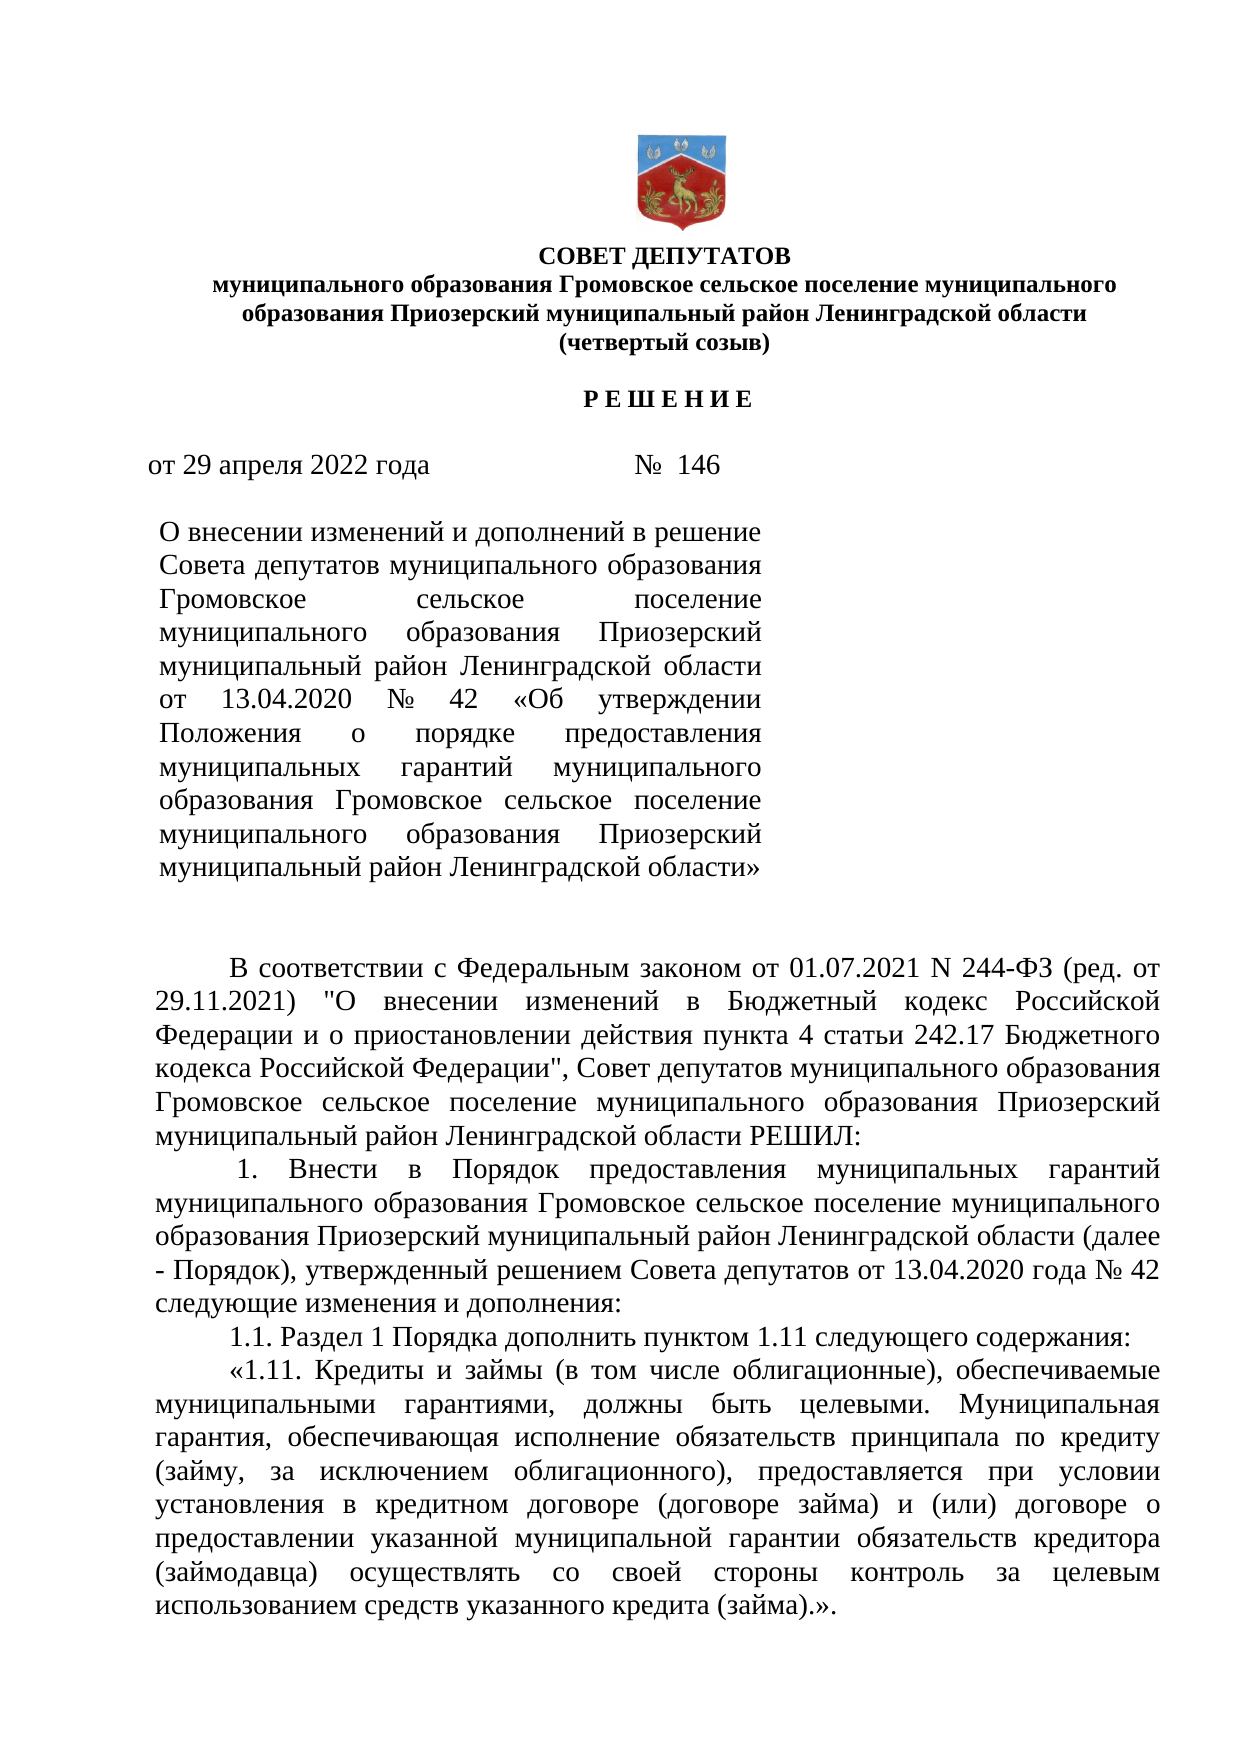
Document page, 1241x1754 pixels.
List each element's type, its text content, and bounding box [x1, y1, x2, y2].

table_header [148, 950, 1168, 1621]
title Р Е Ш Е Н И Е [148, 384, 1181, 413]
table_header О внесении изменений и дополнений в решение Совета депутатов муниципального образования Громовское сельское поселение муниципального образования Приозерский муниципальный район Ленинградской области от 13.04.2020 № 42 «Об утверждении Положения о порядке предоставления муниципальных гарантий муниципального образования Громовское сельское поселение муниципального образования Приозерский муниципальный район Ленинградской области» [148, 514, 773, 883]
text от 29 апреля 2022 года № 146 [148, 447, 1226, 480]
title (четвертый созыв) [148, 327, 1181, 356]
text СОВЕТ ДЕПУТАТОВ [148, 241, 1181, 269]
picture [635, 130, 728, 231]
text муниципального образования Громовское сельское поселение муниципального образования Приозерский муниципальный район Ленинградской области [148, 269, 1181, 327]
